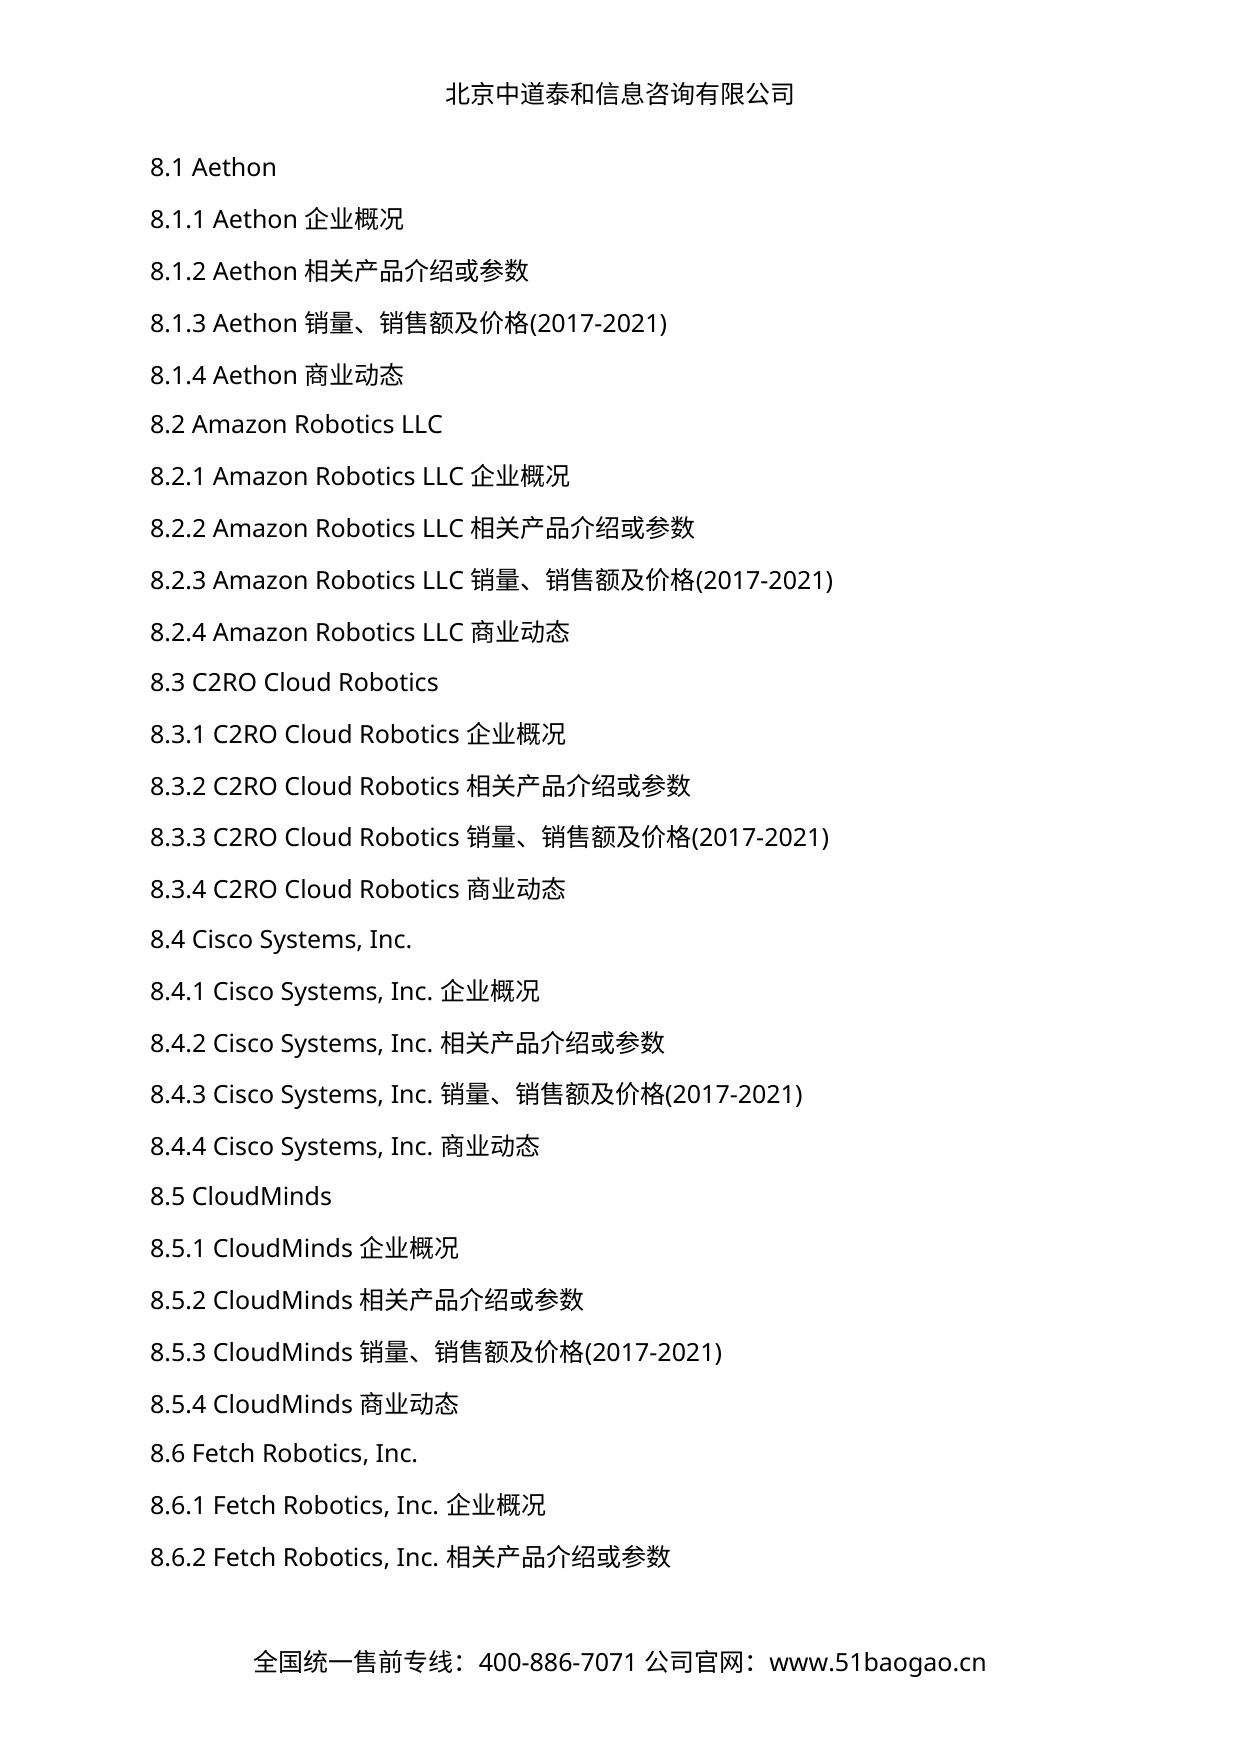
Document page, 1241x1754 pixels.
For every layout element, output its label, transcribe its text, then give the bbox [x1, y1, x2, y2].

text 8.2.2 Amazon Robotics LLC 相关产品介绍或参数 [150, 509, 1090, 545]
text 8.3.4 C2RO Cloud Robotics 商业动态 [150, 870, 1090, 906]
text 8.3 C2RO Cloud Robotics [150, 664, 1090, 698]
text 8.3.3 C2RO Cloud Robotics 销量、销售额及价格(2017-2021) [150, 818, 1090, 854]
text 8.4.2 Cisco Systems, Inc. 相关产品介绍或参数 [150, 1023, 1090, 1059]
text 8.1.2 Aethon 相关产品介绍或参数 [150, 252, 1090, 288]
text 8.2 Amazon Robotics LLC [150, 407, 1090, 441]
text 8.5.2 CloudMinds 相关产品介绍或参数 [150, 1280, 1090, 1317]
text 8.1 Aethon [150, 150, 1090, 184]
text 8.4.3 Cisco Systems, Inc. 销量、销售额及价格(2017-2021) [150, 1075, 1090, 1111]
text 8.6.1 Fetch Robotics, Inc. 企业概况 [150, 1486, 1090, 1522]
text 8.4 Cisco Systems, Inc. [150, 922, 1090, 956]
text 8.1.1 Aethon 企业概况 [150, 200, 1090, 236]
text 8.5.1 CloudMinds 企业概况 [150, 1228, 1090, 1265]
text 8.6.2 Fetch Robotics, Inc. 相关产品介绍或参数 [150, 1537, 1090, 1574]
text 8.1.4 Aethon 商业动态 [150, 355, 1090, 392]
text 8.6 Fetch Robotics, Inc. [150, 1436, 1090, 1470]
text 8.5 CloudMinds [150, 1179, 1090, 1213]
text 8.5.4 CloudMinds 商业动态 [150, 1384, 1090, 1420]
text 8.2.4 Amazon Robotics LLC 商业动态 [150, 612, 1090, 649]
text 8.3.2 C2RO Cloud Robotics 相关产品介绍或参数 [150, 766, 1090, 802]
text 8.2.1 Amazon Robotics LLC 企业概况 [150, 457, 1090, 493]
text 8.3.1 C2RO Cloud Robotics 企业概况 [150, 714, 1090, 750]
text 8.4.1 Cisco Systems, Inc. 企业概况 [150, 971, 1090, 1007]
text 8.5.3 CloudMinds 销量、销售额及价格(2017-2021) [150, 1332, 1090, 1368]
text 8.1.3 Aethon 销量、销售额及价格(2017-2021) [150, 303, 1090, 340]
text 8.4.4 Cisco Systems, Inc. 商业动态 [150, 1127, 1090, 1163]
text 8.2.3 Amazon Robotics LLC 销量、销售额及价格(2017-2021) [150, 561, 1090, 597]
